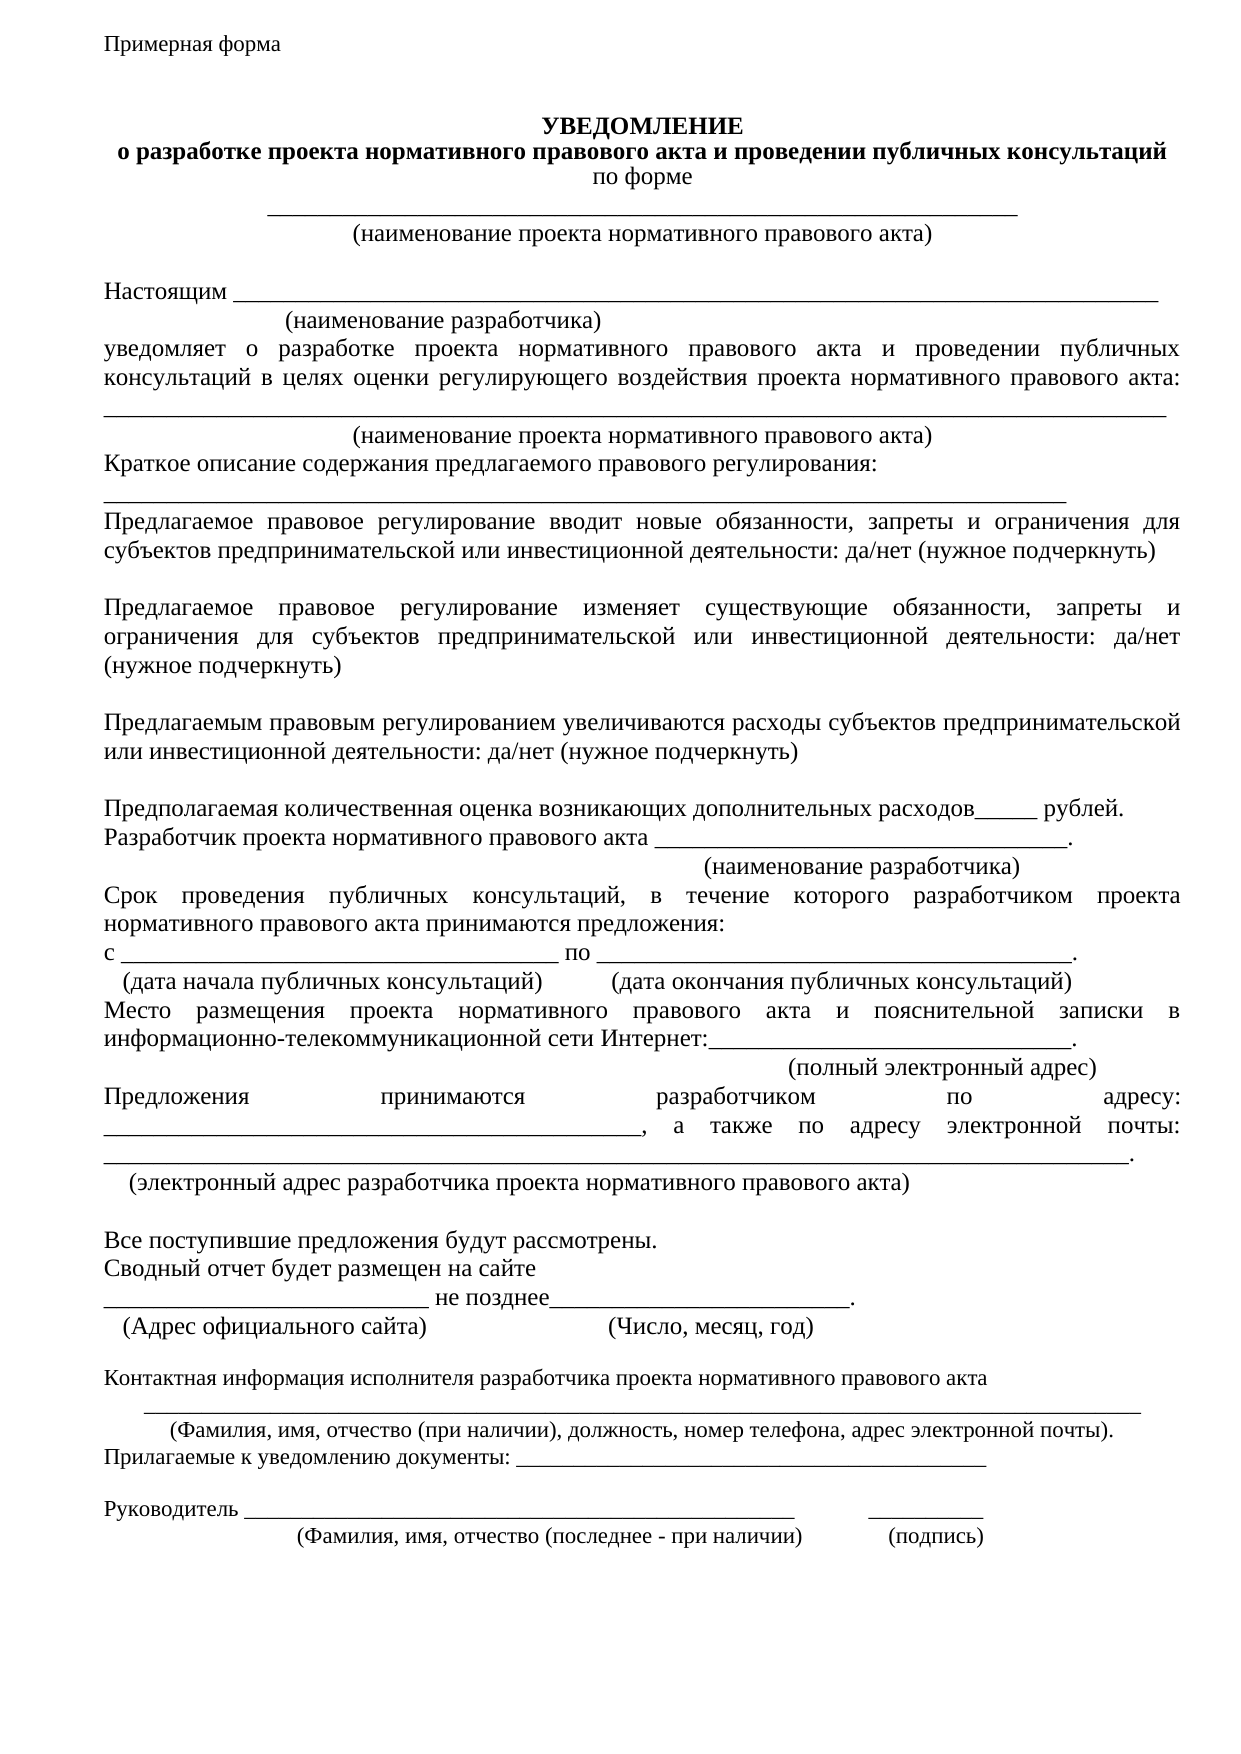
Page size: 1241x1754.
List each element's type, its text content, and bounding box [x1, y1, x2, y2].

text Разработчик проекта нормативного правового акта _________________________________. [103, 822, 1181, 851]
text Предлагаемое правовое регулирование вводит новые обязанности, запреты и ограничения для субъектов предпринимательской или инвестиционной деятельности: да/нет (нужное подчеркнуть) [103, 506, 1181, 563]
text Предлагаемым правовым регулированием увеличиваются расходы субъектов предпринимательской или инвестиционной деятельности: да/нет (нужное подчеркнуть) [103, 707, 1181, 765]
text Примерная форма [103, 29, 1181, 56]
text УВЕДОМЛЕНИЕ [103, 111, 1181, 140]
text с ___________________________________ по ______________________________________. [103, 937, 1181, 966]
text (Адрес официального сайта) (Число, месяц, год) [103, 1311, 1181, 1340]
text __________________________ не позднее________________________. [103, 1282, 1181, 1311]
text Сводный отчет будет размещен на сайте [103, 1253, 1181, 1282]
text (Фамилия, имя, отчество (последнее - при наличии) (подпись) [251, 1522, 1181, 1548]
text о разработке проекта нормативного правового акта и проведении публичных консультаций по форме [103, 140, 1181, 190]
text (электронный адрес разработчика проекта нормативного правового акта) [103, 1167, 1181, 1196]
text Руководитель ________________________________________________ __________ [103, 1496, 1181, 1522]
text Контактная информация исполнителя разработчика проекта нормативного правового акта [103, 1364, 1181, 1390]
text (наименование разработчика) [103, 305, 1181, 333]
text Предлагаемое правовое регулирование изменяет существующие обязанности, запреты и ограничения для субъектов предпринимательской или инвестиционной деятельности: да/нет (нужное подчеркнуть) [103, 592, 1181, 678]
text Все поступившие предложения будут рассмотрены. [103, 1225, 1181, 1253]
text Краткое описание содержания предлагаемого правового регулирования: [103, 448, 1181, 477]
text Предложения принимаются разработчиком по адресу: ___________________________________________, а также по адресу электронной почты: __________________________________________________________________________________. [103, 1081, 1181, 1167]
text _____________________________________________________________________________ [103, 477, 1181, 506]
text (наименование проекта нормативного правового акта) [103, 420, 1181, 448]
text _______________________________________________________________________________________ [103, 1390, 1181, 1416]
text ____________________________________________________________ [103, 190, 1181, 218]
text (полный электронный адрес) [103, 1052, 1181, 1081]
text Срок проведения публичных консультаций, в течение которого разработчиком проекта нормативного правового акта принимаются предложения: [103, 880, 1181, 937]
text Место размещения проекта нормативного правового акта и пояснительной записки в информационно-телекоммуникационной сети Интернет:_____________________________. [103, 995, 1181, 1052]
text уведомляет о разработке проекта нормативного правового акта и проведении публичных консультаций в целях оценки регулирующего воздействия проекта нормативного правового акта: _____________________________________________________________________________________ [103, 333, 1181, 420]
text (дата начала публичных консультаций) (дата окончания публичных консультаций) [103, 966, 1181, 995]
text (наименование разработчика) [103, 851, 1181, 880]
text Настоящим __________________________________________________________________________ [103, 276, 1181, 305]
text Прилагаемые к уведомлению документы: _________________________________________ [103, 1443, 1181, 1469]
text (Фамилия, имя, отчество (при наличии), должность, номер телефона, адрес электронной почты). [103, 1416, 1181, 1443]
text (наименование проекта нормативного правового акта) [103, 218, 1181, 247]
text Предполагаемая количественная оценка возникающих дополнительных расходов_____ рублей. [103, 793, 1181, 822]
